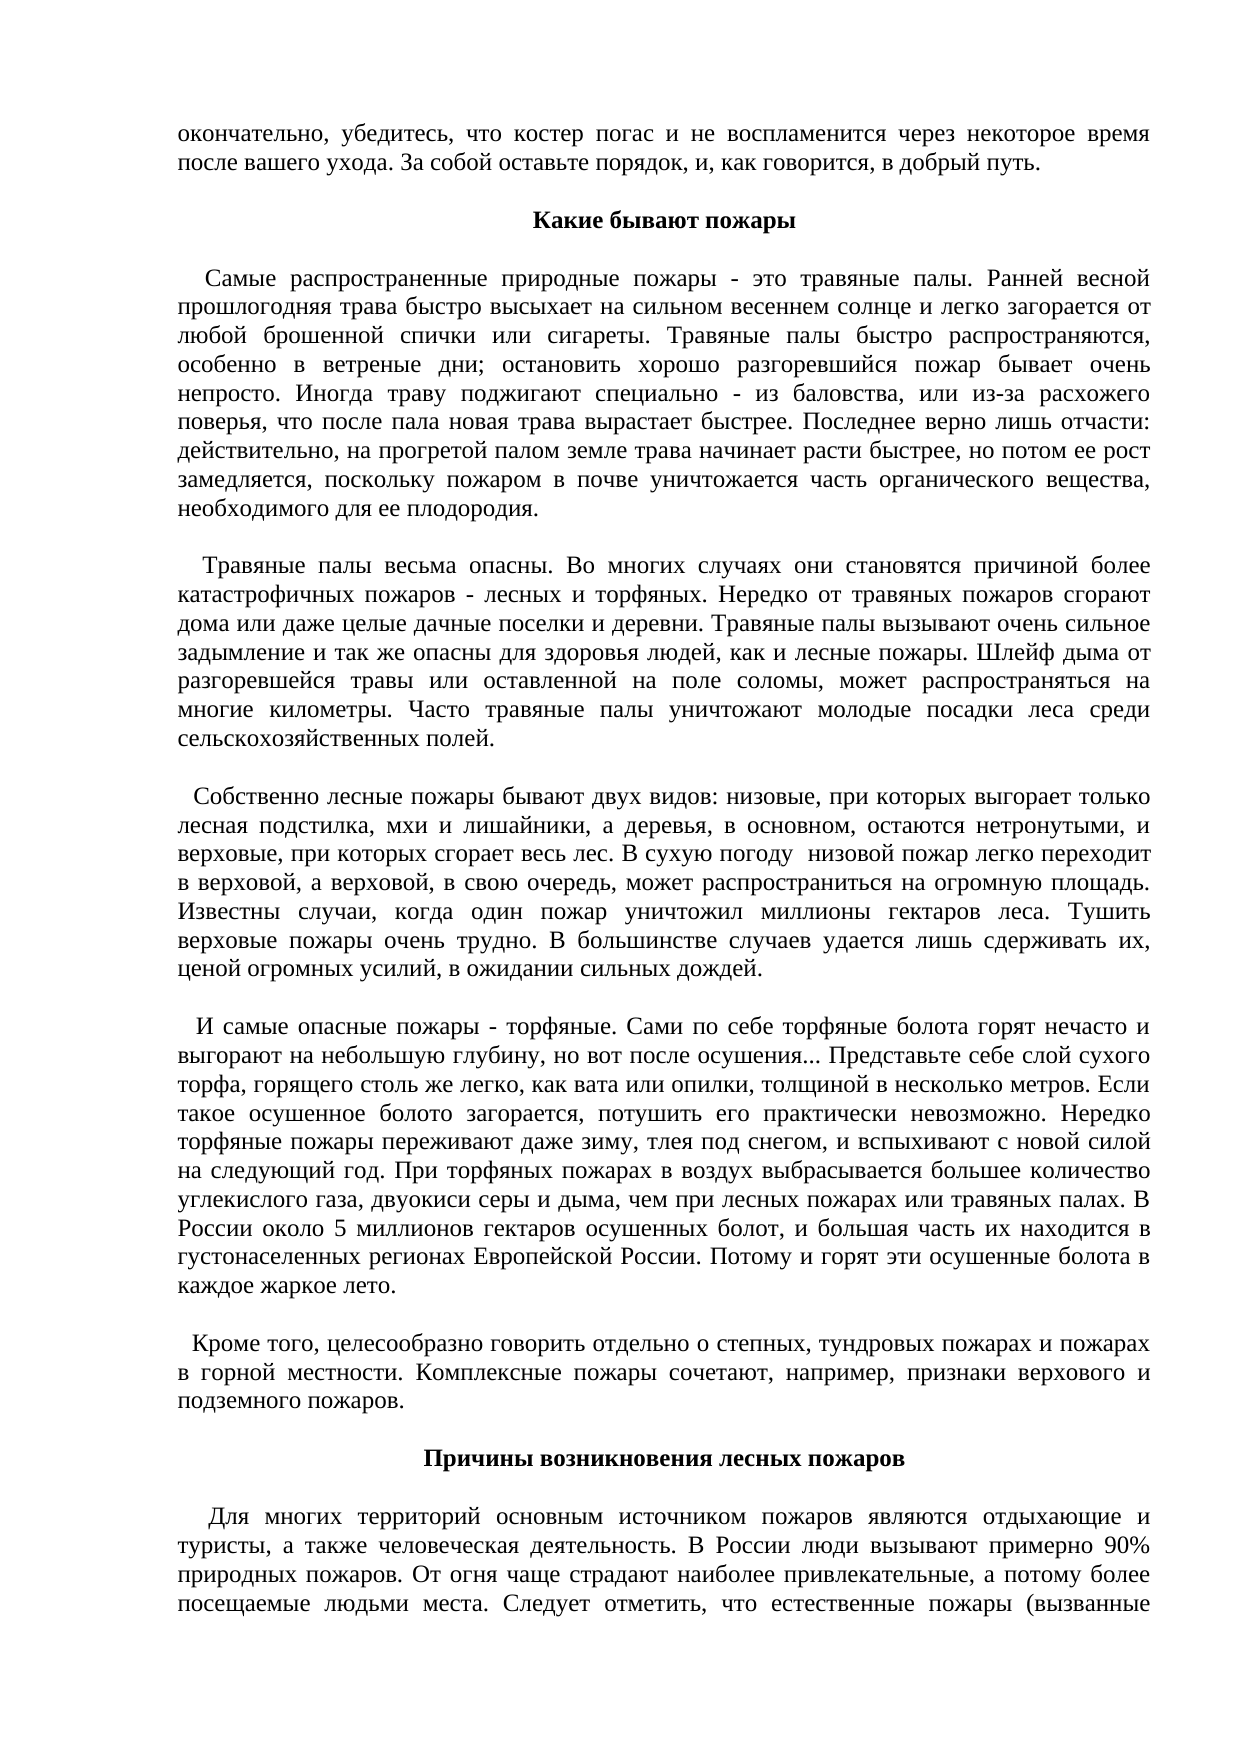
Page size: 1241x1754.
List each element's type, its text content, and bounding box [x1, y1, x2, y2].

text Причины возникновения лесных пожаров [177, 1443, 1152, 1472]
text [177, 1501, 1152, 1616]
text Собственно лесные пожары бывают двух видов: низовые, при которых выгорает только лесная подстилка, мхи и лишайники, а деревья, в основном, остаются нетронутыми, и верховые, при которых сгорает весь лес. В сухую погоду низовой пожар легко переходит в верховой, а верховой, в свою очередь, может распространиться на огромную площадь. Известны случаи, когда один пожар уничтожил миллионы гектаров леса. Тушить верховые пожары очень трудно. В большинстве случаев удается лишь сдерживать их, ценой огромных усилий, в ожидании сильных дождей. [177, 781, 1152, 982]
text Какие бывают пожары [177, 205, 1152, 233]
text Самые распространенные природные пожары - это травяные палы. Ранней весной прошлогодняя трава быстро высыхает на сильном весеннем солнце и легко загорается от любой брошенной спички или сигареты. Травяные палы быстро распространяются, особенно в ветреные дни; остановить хорошо разгоревшийся пожар бывает очень непросто. Иногда траву поджигают специально - из баловства, или из-за расхожего поверья, что после пала новая трава вырастает быстрее. Последнее верно лишь отчасти: действительно, на прогретой палом земле трава начинает расти быстрее, но потом ее рост замедляется, поскольку пожаром в почве уничтожается часть органического вещества, необходимого для ее плодородия. [177, 263, 1152, 521]
text И самые опасные пожары - торфяные. Сами по себе торфяные болота горят нечасто и выгорают на небольшую глубину, но вот после осушения... Представьте себе слой сухого торфа, горящего столь же легко, как вата или опилки, толщиной в несколько метров. Если такое осушенное болото загорается, потушить его практически невозможно. Нередко торфяные пожары переживают даже зиму, тлея под снегом, и вспыхивают с новой силой на следующий год. При торфяных пожарах в воздух выбрасывается большее количество углекислого газа, двуокиси серы и дыма, чем при лесных пожарах или травяных палах. В России около 5 миллионов гектаров осушенных болот, и большая часть их находится в густонаселенных регионах Европейской России. Потому и горят эти осушенные болота в каждое жаркое лето. [177, 1011, 1152, 1299]
text Травяные палы весьма опасны. Во многих случаях они становятся причиной более катастрофичных пожаров - лесных и торфяных. Нередко от травяных пожаров сгорают дома или даже целые дачные поселки и деревни. Травяные палы вызывают очень сильное задымление и так же опасны для здоровья людей, как и лесные пожары. Шлейф дыма от разгоревшейся травы или оставленной на поле соломы, может распространяться на многие километры. Часто травяные палы уничтожают молодые посадки леса среди сельскохозяйственных полей. [177, 551, 1152, 752]
text Кроме того, целесообразно говорить отдельно о степных, тундровых пожарах и пожарах в горной местности. Комплексные пожары сочетают, например, признаки верхового и подземного пожаров. [177, 1328, 1152, 1414]
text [177, 118, 1152, 176]
